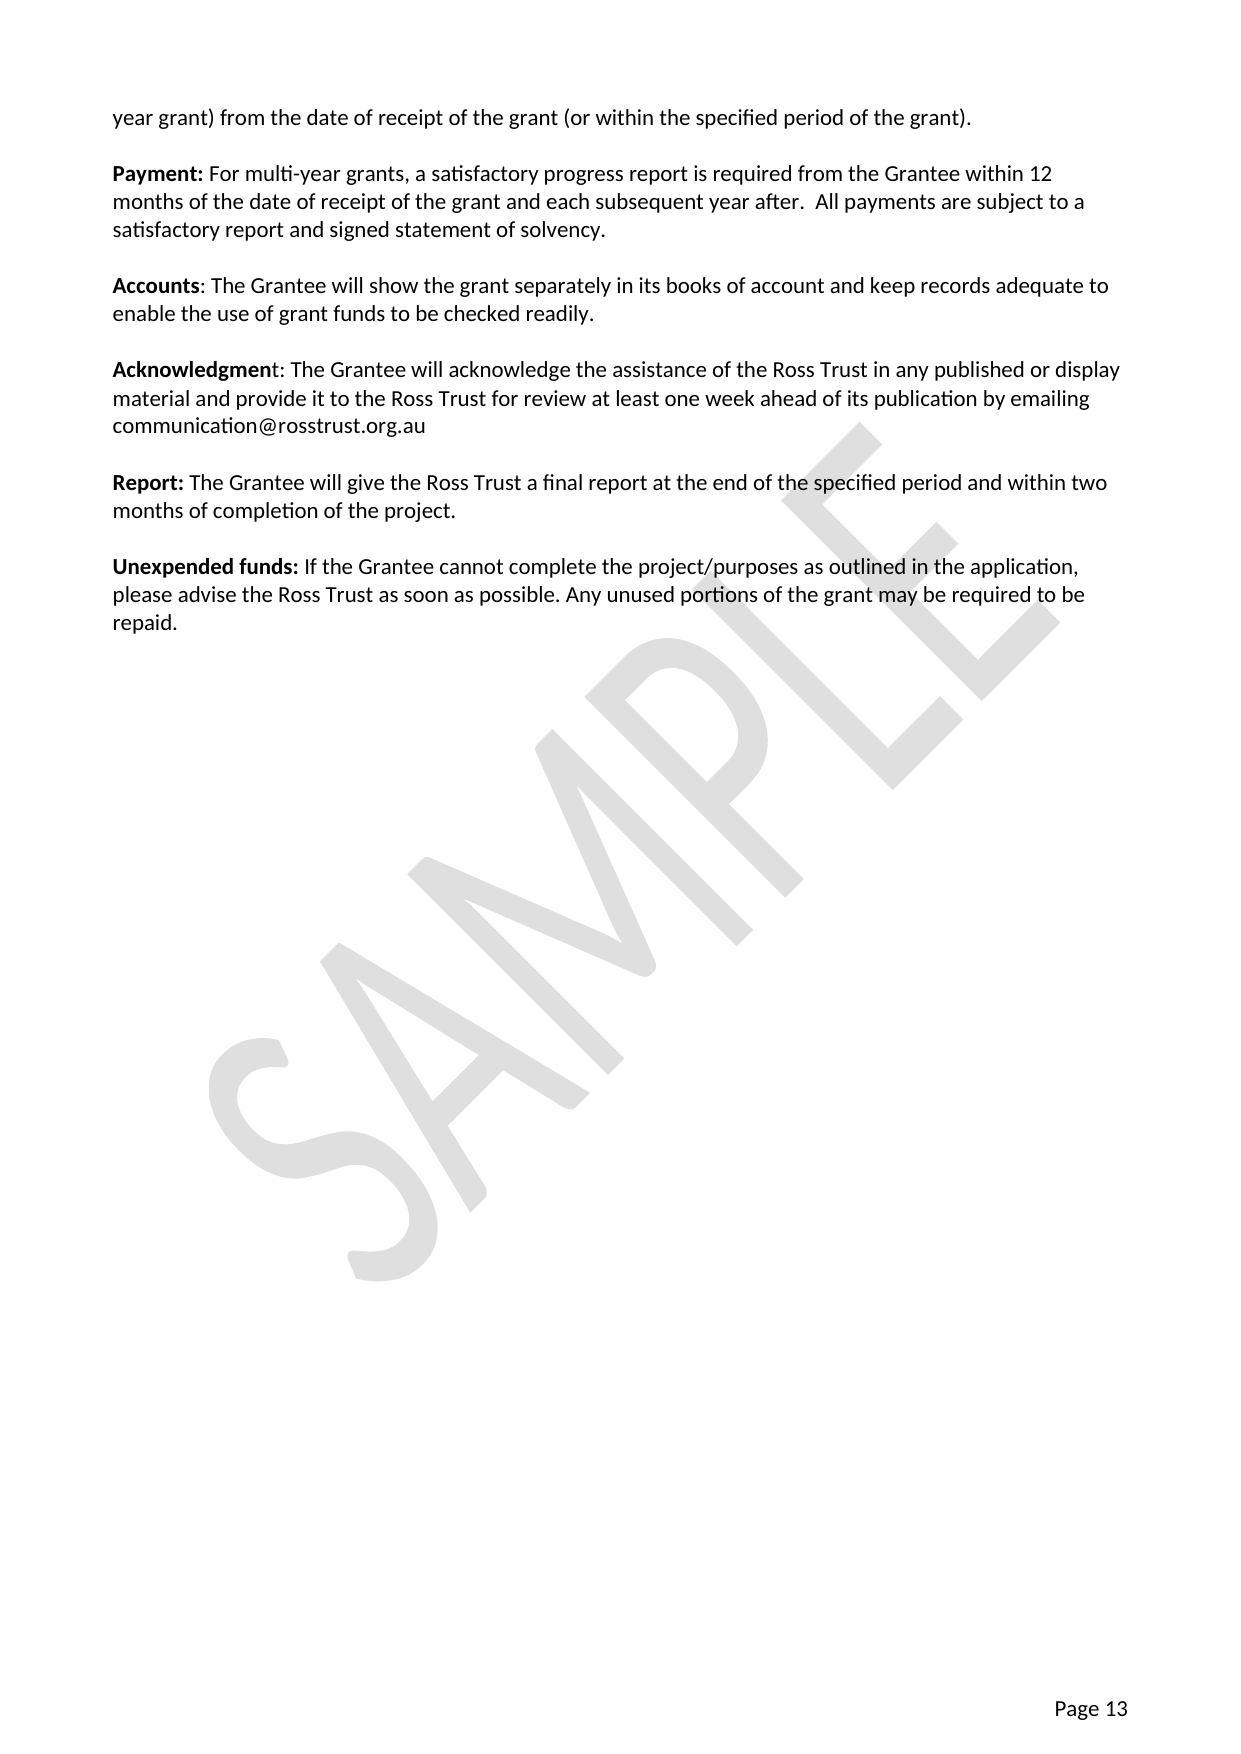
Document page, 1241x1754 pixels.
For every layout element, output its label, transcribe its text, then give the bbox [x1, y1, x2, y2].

text Report: The Grantee will give the Ross Trust a final report at the end of the specified period and within two months of completion of the project. [112, 468, 1128, 524]
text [112, 103, 1128, 131]
text Acknowledgment: The Grantee will acknowledge the assistance of the Ross Trust in any published or display material and provide it to the Ross Trust for review at least one week ahead of its publication by emailing communication@rosstrust.org.au [112, 356, 1128, 440]
text Payment: For multi-year grants, a satisfactory progress report is required from the Grantee within 12 months of the date of receipt of the grant and each subsequent year after. All payments are subject to a satisfactory report and signed statement of solvency. [112, 159, 1128, 243]
text Unexpended funds: If the Grantee cannot complete the project/purposes as outlined in the application, please advise the Ross Trust as soon as possible. Any unused portions of the grant may be required to be repaid. [112, 552, 1128, 636]
text Accounts: The Grantee will show the grant separately in its books of account and keep records adequate to enable the use of grant funds to be checked readily. [112, 272, 1128, 328]
